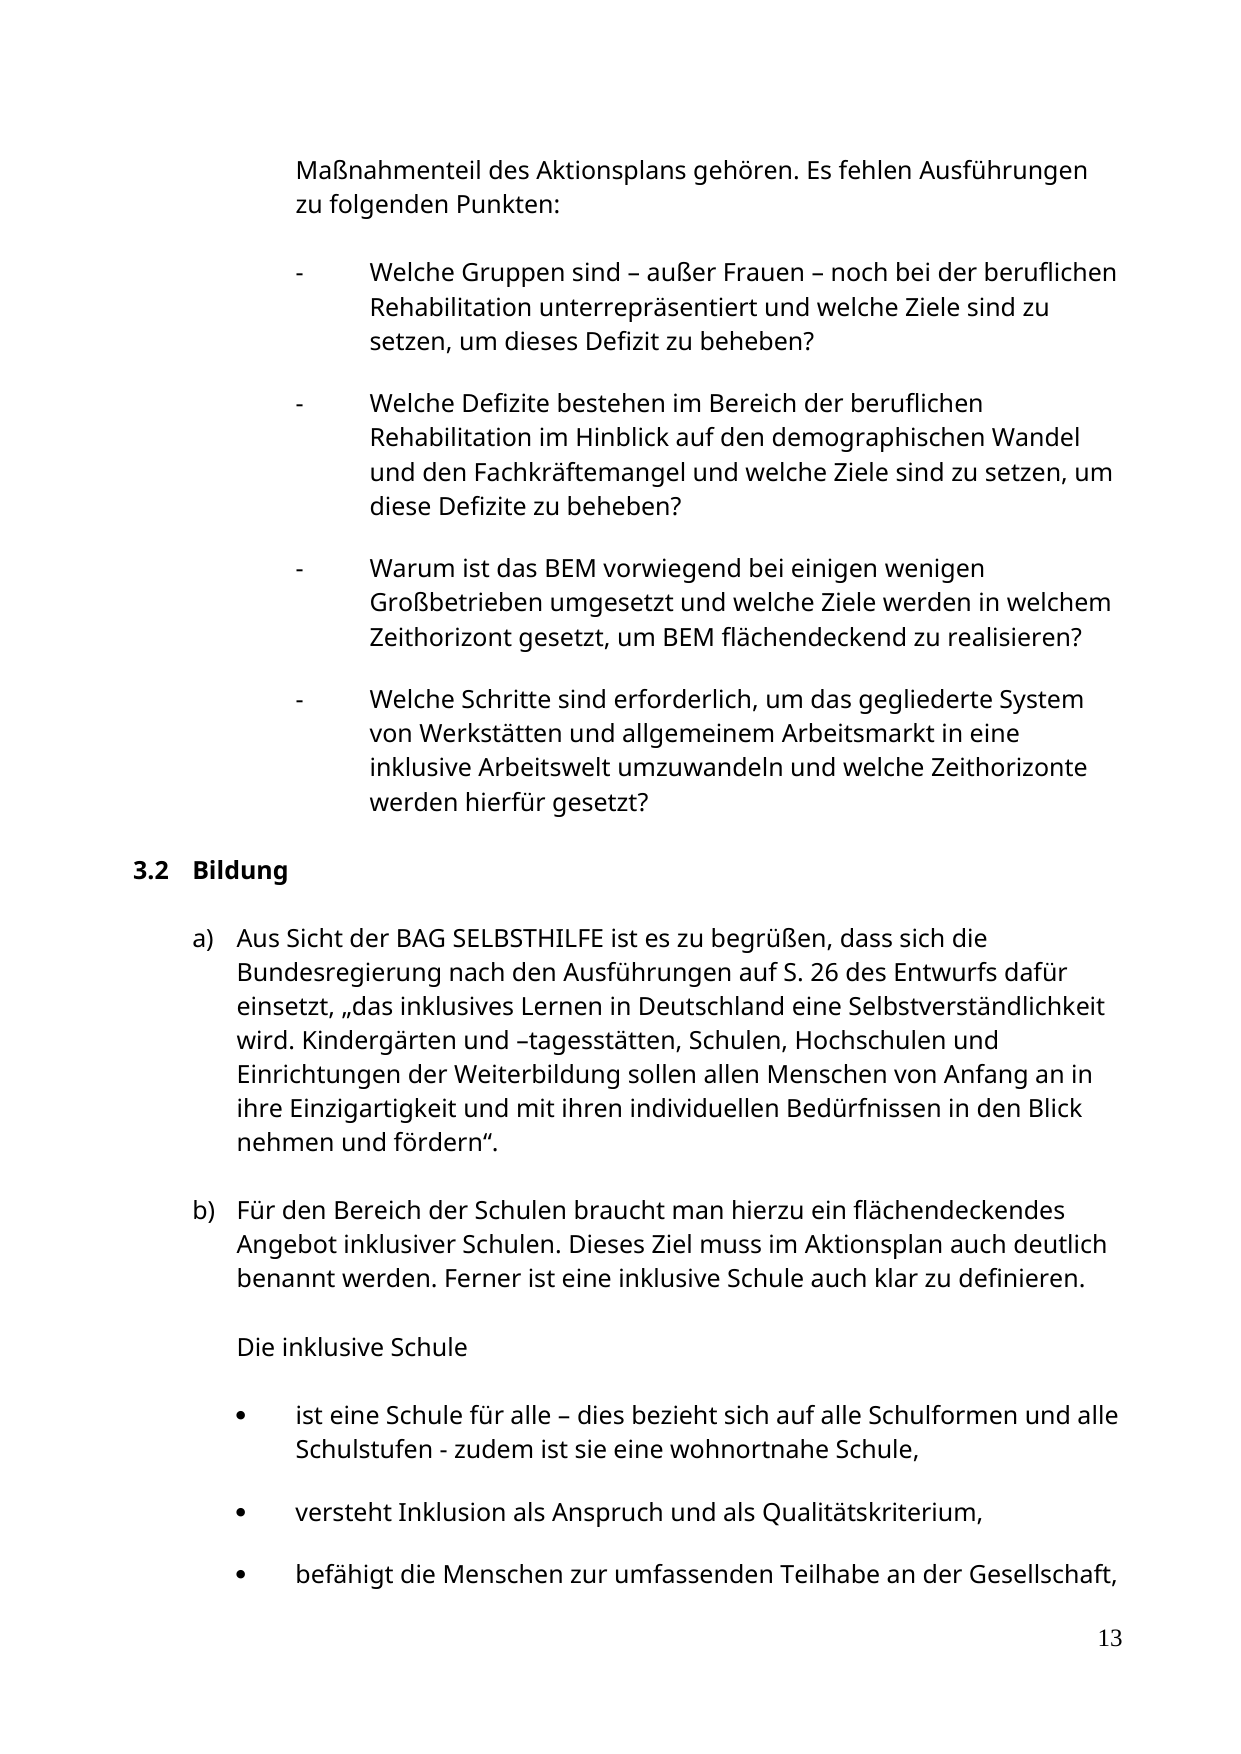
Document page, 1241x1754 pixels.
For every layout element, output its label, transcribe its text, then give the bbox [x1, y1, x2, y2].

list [258, 153, 1122, 221]
text a) Aus Sicht der BAG SELBSTHILFE ist es zu begrüßen, dass sich die Bundesregierung nach den Ausführungen auf S. 26 des Entwurfs dafür einsetzt, „das inklusives Lernen in Deutschland eine Selbstverständlichkeit wird. Kindergärten und –tagesstätten, Schulen, Hochschulen und Einrichtungen der Weiterbildung sollen allen Menschen von Anfang an in ihre Einzigartigkeit und mit ihren individuellen Bedürfnissen in den Blick nehmen und fördern“. [192, 920, 1122, 1159]
list versteht Inklusion als Anspruch und als Qualitätskriterium, [236, 1494, 1122, 1557]
list Welche Schritte sind erforderlich, um das gegliederte System von Werkstätten und allgemeinem Arbeitsmarkt in eine inklusive Arbeitswelt umzuwandeln und welche Zeithorizonte werden hierfür gesetzt? [295, 682, 1122, 818]
text Die inklusive Schule [148, 1329, 1122, 1363]
list Warum ist das BEM vorwiegend bei einigen wenigen Großbetrieben umgesetzt und welche Ziele werden in welchem Zeithorizont gesetzt, um BEM flächendeckend zu realisieren? [295, 551, 1122, 682]
list ist eine Schule für alle – dies bezieht sich auf alle Schulformen und alle Schulstufen - zudem ist sie eine wohnortnahe Schule, [236, 1397, 1122, 1494]
list Welche Defizite bestehen im Bereich der beruflichen Rehabilitation im Hinblick auf den demographischen Wandel und den Fachkräftemangel und welche Ziele sind zu setzen, um diese Defizite zu beheben? [295, 386, 1122, 551]
text b) Für den Bereich der Schulen braucht man hierzu ein flächendeckendes Angebot inklusiver Schulen. Dieses Ziel muss im Aktionsplan auch deutlich benannt werden. Ferner ist eine inklusive Schule auch klar zu definieren. [192, 1193, 1122, 1295]
text 3.2 Bildung [133, 852, 1122, 886]
list Welche Gruppen sind – außer Frauen – noch bei der beruflichen Rehabilitation unterrepräsentiert und welche Ziele sind zu setzen, um dieses Defizit zu beheben? [295, 255, 1122, 386]
list befähigt die Menschen zur umfassenden Teilhabe an der Gesellschaft, [236, 1557, 1122, 1620]
